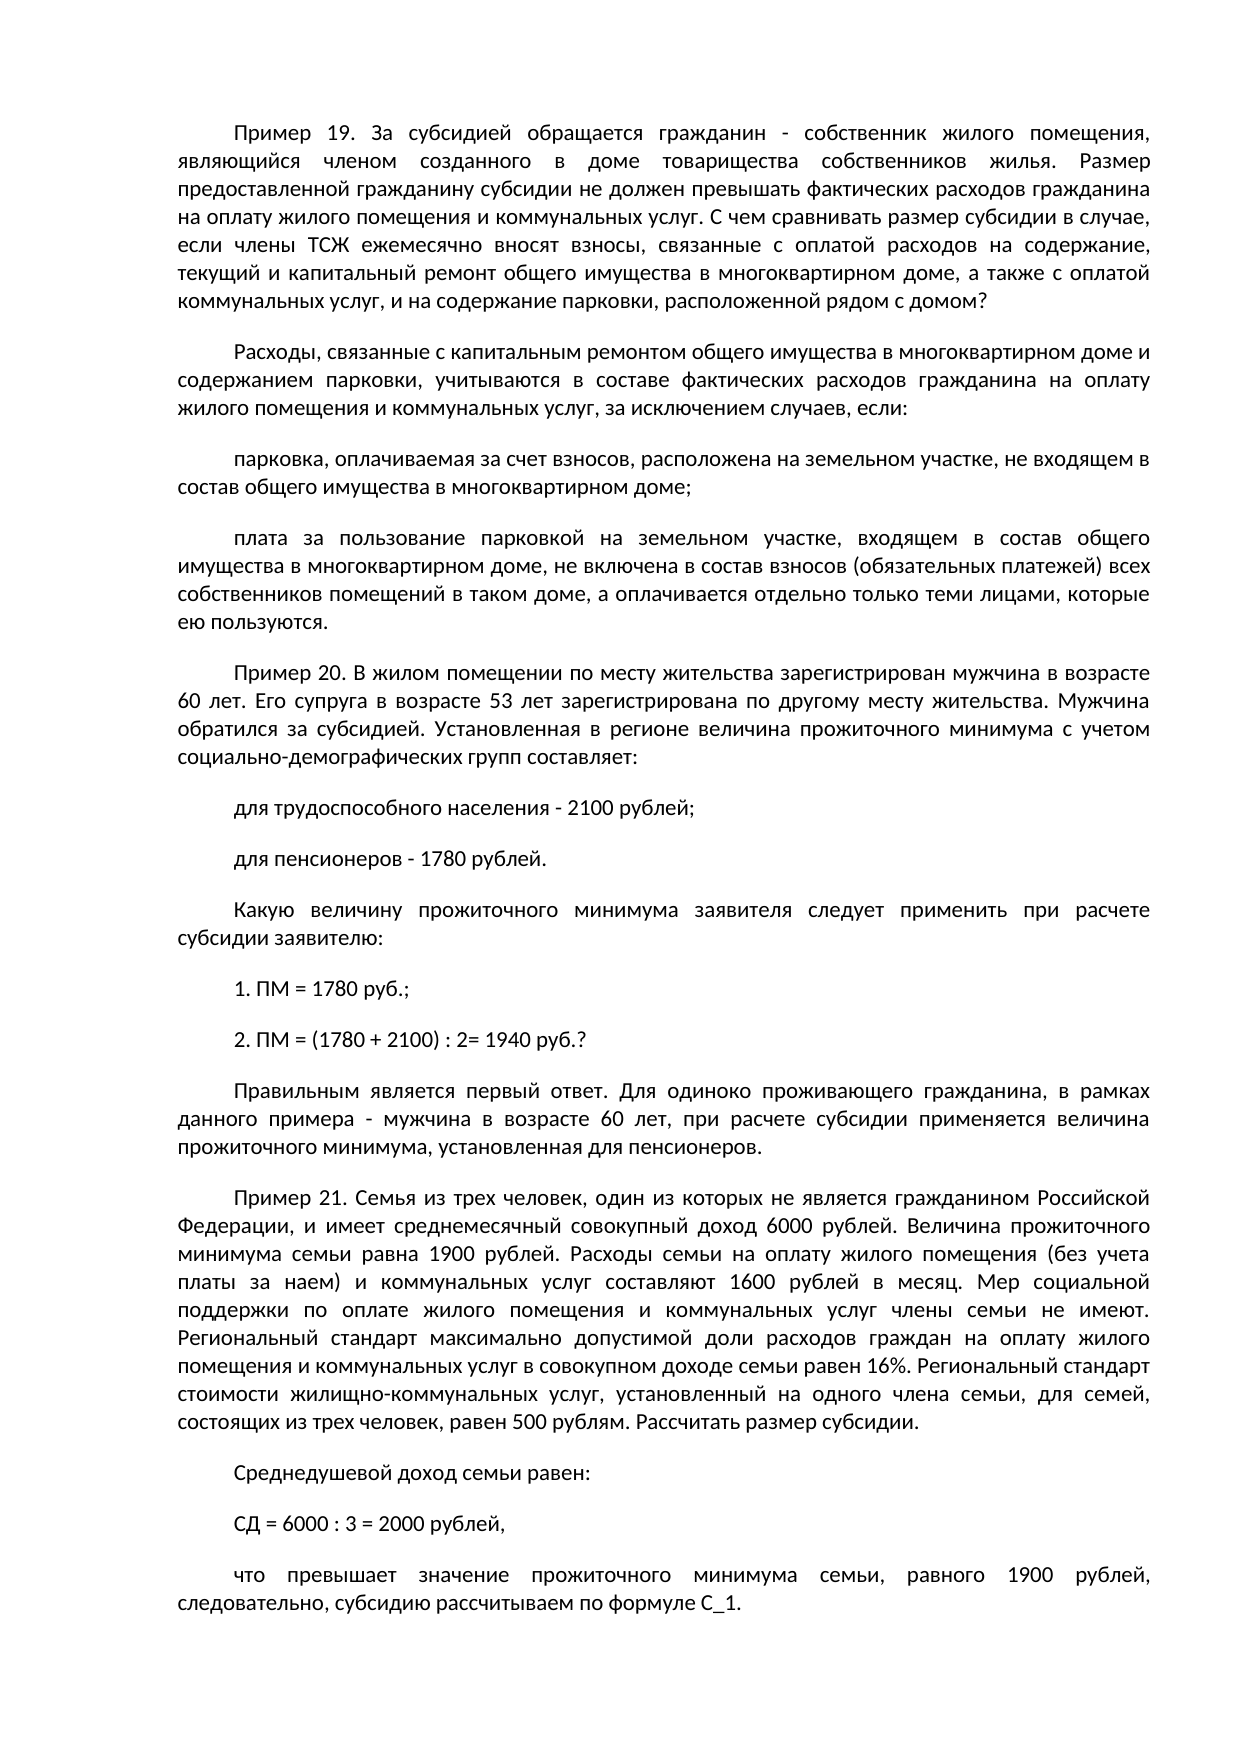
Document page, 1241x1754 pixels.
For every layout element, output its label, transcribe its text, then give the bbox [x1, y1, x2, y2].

text для трудоспособного населения - 2100 рублей; [177, 793, 1152, 821]
text Расходы, связанные с капитальным ремонтом общего имущества в многоквартирном доме и содержанием парковки, учитываются в составе фактических расходов гражданина на оплату жилого помещения и коммунальных услуг, за исключением случаев, если: [177, 337, 1152, 421]
text Правильным является первый ответ. Для одиноко проживающего гражданина, в рамках данного примера - мужчина в возрасте 60 лет, при расчете субсидии применяется величина прожиточного минимума, установленная для пенсионеров. [177, 1076, 1152, 1160]
text 1. ПМ = 1780 руб.; [177, 974, 1152, 1002]
text Пример 21. Семья из трех человек, один из которых не является гражданином Российской Федерации, и имеет среднемесячный совокупный доход 6000 рублей. Величина прожиточного минимума семьи равна 1900 рублей. Расходы семьи на оплату жилого помещения (без учета платы за наем) и коммунальных услуг составляют 1600 рублей в месяц. Мер социальной поддержки по оплате жилого помещения и коммунальных услуг члены семьи не имеют. Региональный стандарт максимально допустимой доли расходов граждан на оплату жилого помещения и коммунальных услуг в совокупном доходе семьи равен 16%. Региональный стандарт стоимости жилищно-коммунальных услуг, установленный на одного члена семьи, для семей, состоящих из трех человек, равен 500 рублям. Рассчитать размер субсидии. [177, 1183, 1152, 1435]
text Пример 20. В жилом помещении по месту жительства зарегистрирован мужчина в возрасте 60 лет. Его супруга в возрасте 53 лет зарегистрирована по другому месту жительства. Мужчина обратился за субсидией. Установленная в регионе величина прожиточного минимума с учетом социально-демографических групп составляет: [177, 658, 1152, 770]
text Среднедушевой доход семьи равен: [177, 1458, 1152, 1486]
text плата за пользование парковкой на земельном участке, входящем в состав общего имущества в многоквартирном доме, не включена в состав взносов (обязательных платежей) всех собственников помещений в таком доме, а оплачивается отдельно только теми лицами, которые ею пользуются. [177, 523, 1152, 635]
text 2. ПМ = (1780 + 2100) : 2= 1940 руб.? [177, 1025, 1152, 1053]
text что превышает значение прожиточного минимума семьи, равного 1900 рублей, следовательно, субсидию рассчитываем по формуле С_1. [177, 1560, 1152, 1616]
text Пример 19. За субсидией обращается гражданин - собственник жилого помещения, являющийся членом созданного в доме товарищества собственников жилья. Размер предоставленной гражданину субсидии не должен превышать фактических расходов гражданина на оплату жилого помещения и коммунальных услуг. С чем сравнивать размер субсидии в случае, если члены ТСЖ ежемесячно вносят взносы, связанные с оплатой расходов на содержание, текущий и капитальный ремонт общего имущества в многоквартирном доме, а также с оплатой коммунальных услуг, и на содержание парковки, расположенной рядом с домом? [177, 118, 1152, 314]
text СД = 6000 : 3 = 2000 рублей, [177, 1509, 1152, 1537]
text Какую величину прожиточного минимума заявителя следует применить при расчете субсидии заявителю: [177, 895, 1152, 951]
text для пенсионеров - 1780 рублей. [177, 844, 1152, 872]
text парковка, оплачиваемая за счет взносов, расположена на земельном участке, не входящем в состав общего имущества в многоквартирном доме; [177, 444, 1152, 500]
